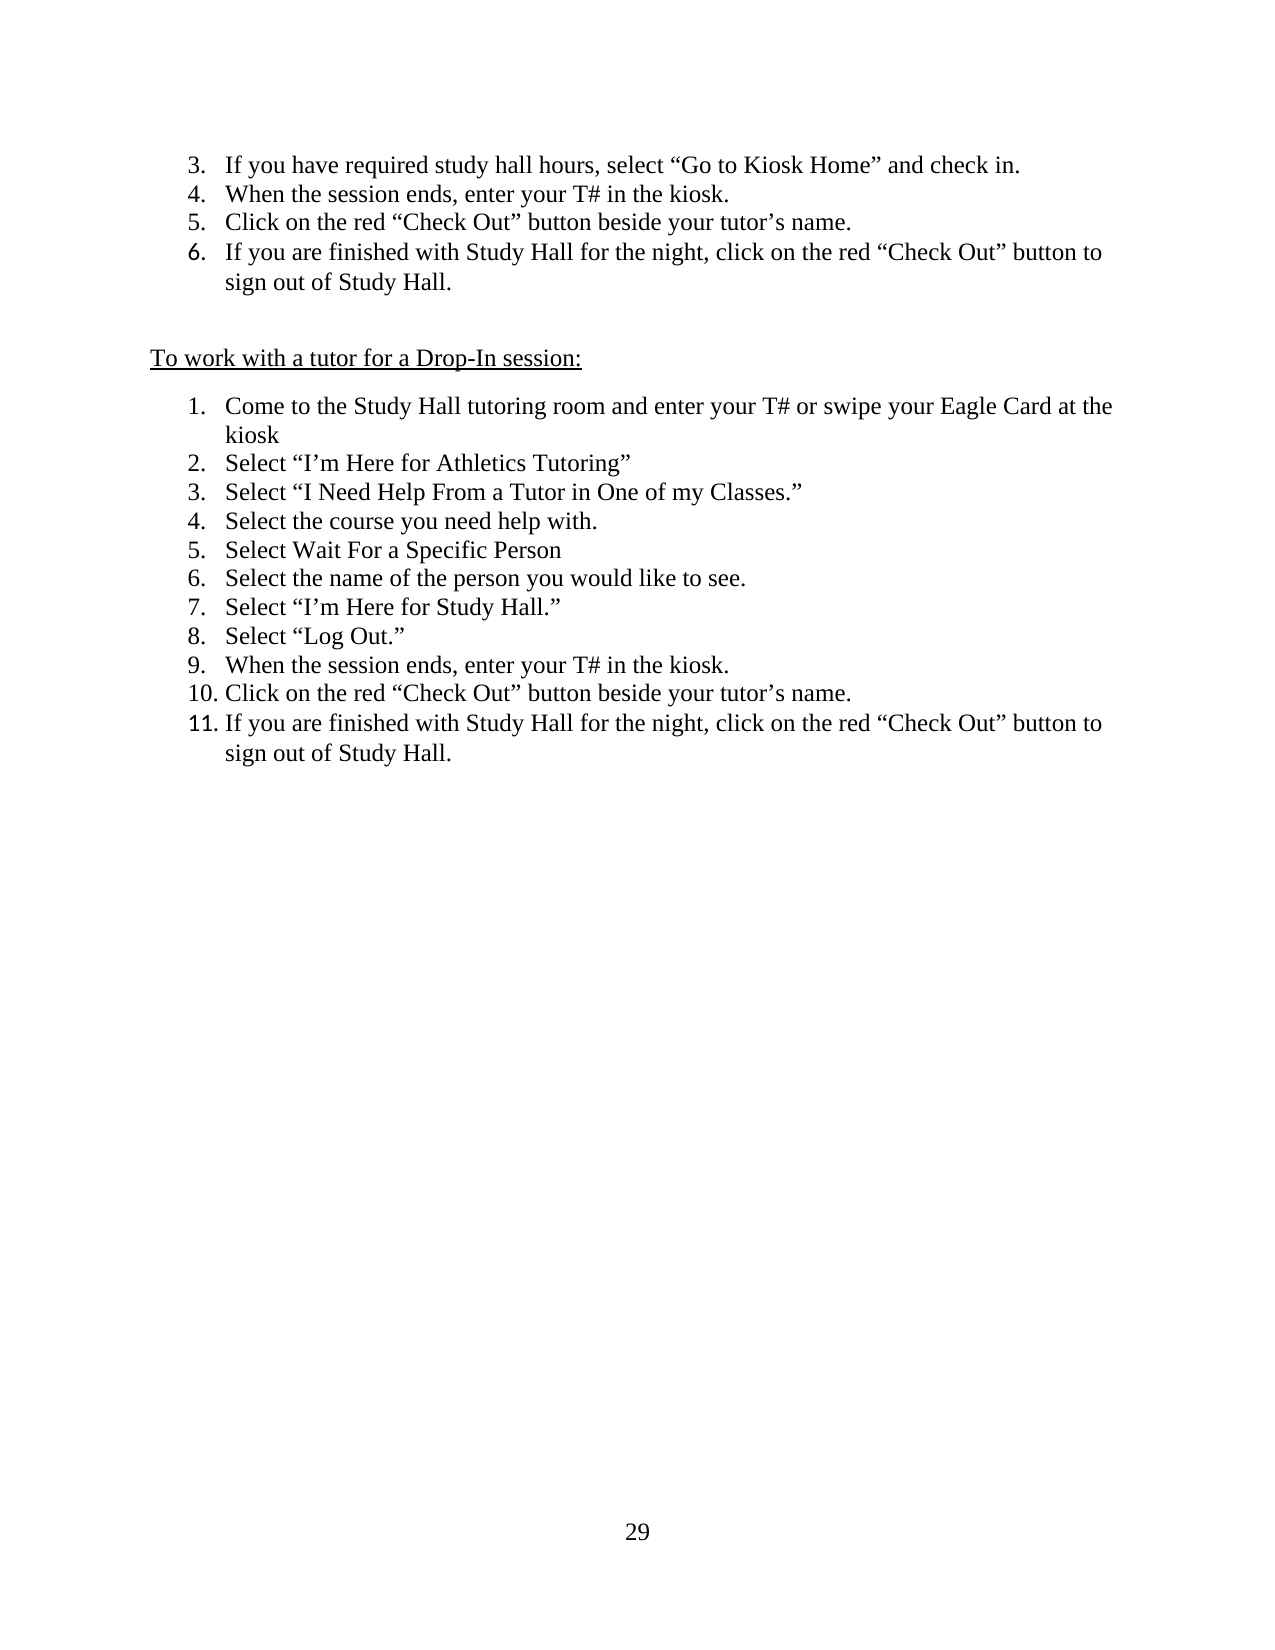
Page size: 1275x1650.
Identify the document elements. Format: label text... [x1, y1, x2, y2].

text To work with a tutor for a Drop-In session: [150, 343, 1125, 372]
list If you are finished with Study Hall for the night, click on the red “Check Out” button to sign out of Study Hall. [187, 707, 1125, 766]
list Select the course you need help with. [187, 506, 1125, 535]
list Select “I’m Here for Athletics Tutoring” [187, 448, 1125, 477]
list When the session ends, enter your T# in the kiosk. [187, 179, 1125, 207]
list Select “I’m Here for Study Hall.” [187, 592, 1125, 621]
list If you have required study hall hours, select “Go to Kiosk Home” and check in. [187, 150, 1125, 179]
list Select “I Need Help From a Tutor in One of my Classes.” [187, 477, 1125, 506]
list Click on the red “Check Out” button beside your tutor’s name. [187, 678, 1125, 707]
list Click on the red “Check Out” button beside your tutor’s name. [187, 207, 1125, 236]
list When the session ends, enter your T# in the kiosk. [187, 650, 1125, 678]
list Select Wait For a Specific Person [187, 535, 1125, 563]
list Select “Log Out.” [187, 621, 1125, 650]
list Select the name of the person you would like to see. [187, 563, 1125, 592]
list Come to the Study Hall tutoring room and enter your T# or swipe your Eagle Card at the kiosk [187, 391, 1125, 448]
list If you are finished with Study Hall for the night, click on the red “Check Out” button to sign out of Study Hall. [187, 236, 1125, 296]
